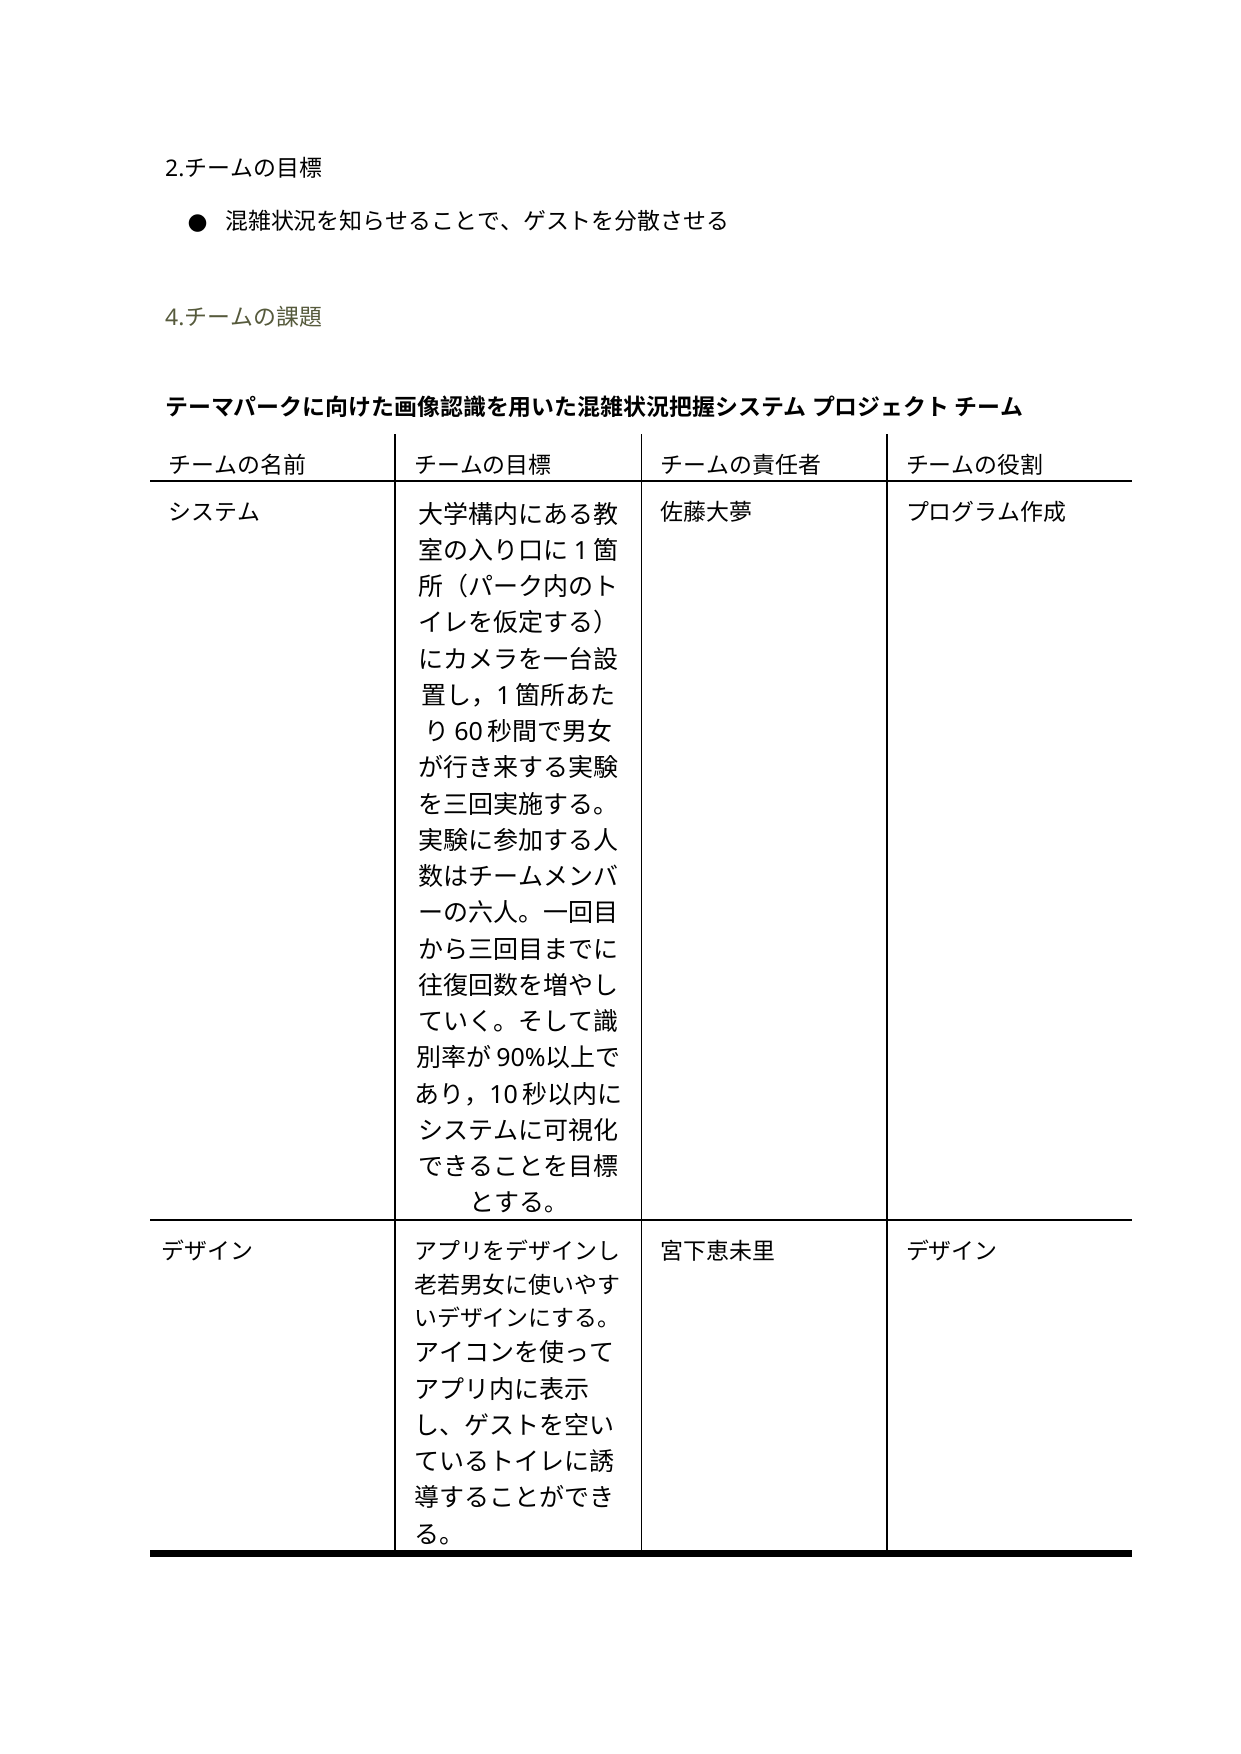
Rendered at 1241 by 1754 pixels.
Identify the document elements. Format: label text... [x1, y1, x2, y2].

table_header チームの名前 [150, 434, 394, 480]
text 2.チームの目標 [157, 150, 1083, 183]
text 4.チームの課題 [157, 299, 1083, 332]
table_cell デザイン [150, 1221, 394, 1550]
table_cell デザイン [888, 1221, 1132, 1550]
text テーマパークに向けた画像認識を用いた混雑状況把握システム プロジェクト チーム [157, 389, 1083, 422]
table_cell 。 [396, 482, 641, 1219]
table_header チームの役割 [888, 434, 1132, 480]
table_cell プログラム作成 [888, 482, 1132, 1219]
table_header チームの責任者 [642, 434, 886, 480]
table_cell アプリをデザインし老若男女に使いやすいデザインにする。 [396, 1221, 641, 1550]
table_cell 佐藤大夢 [642, 482, 886, 1219]
table_cell システム [150, 482, 394, 1219]
table_header チームの目標 [396, 434, 641, 480]
list 混雑状況を知らせることで、ゲストを分散させる [187, 196, 1083, 243]
table_cell 宮下恵未里 [642, 1221, 886, 1550]
